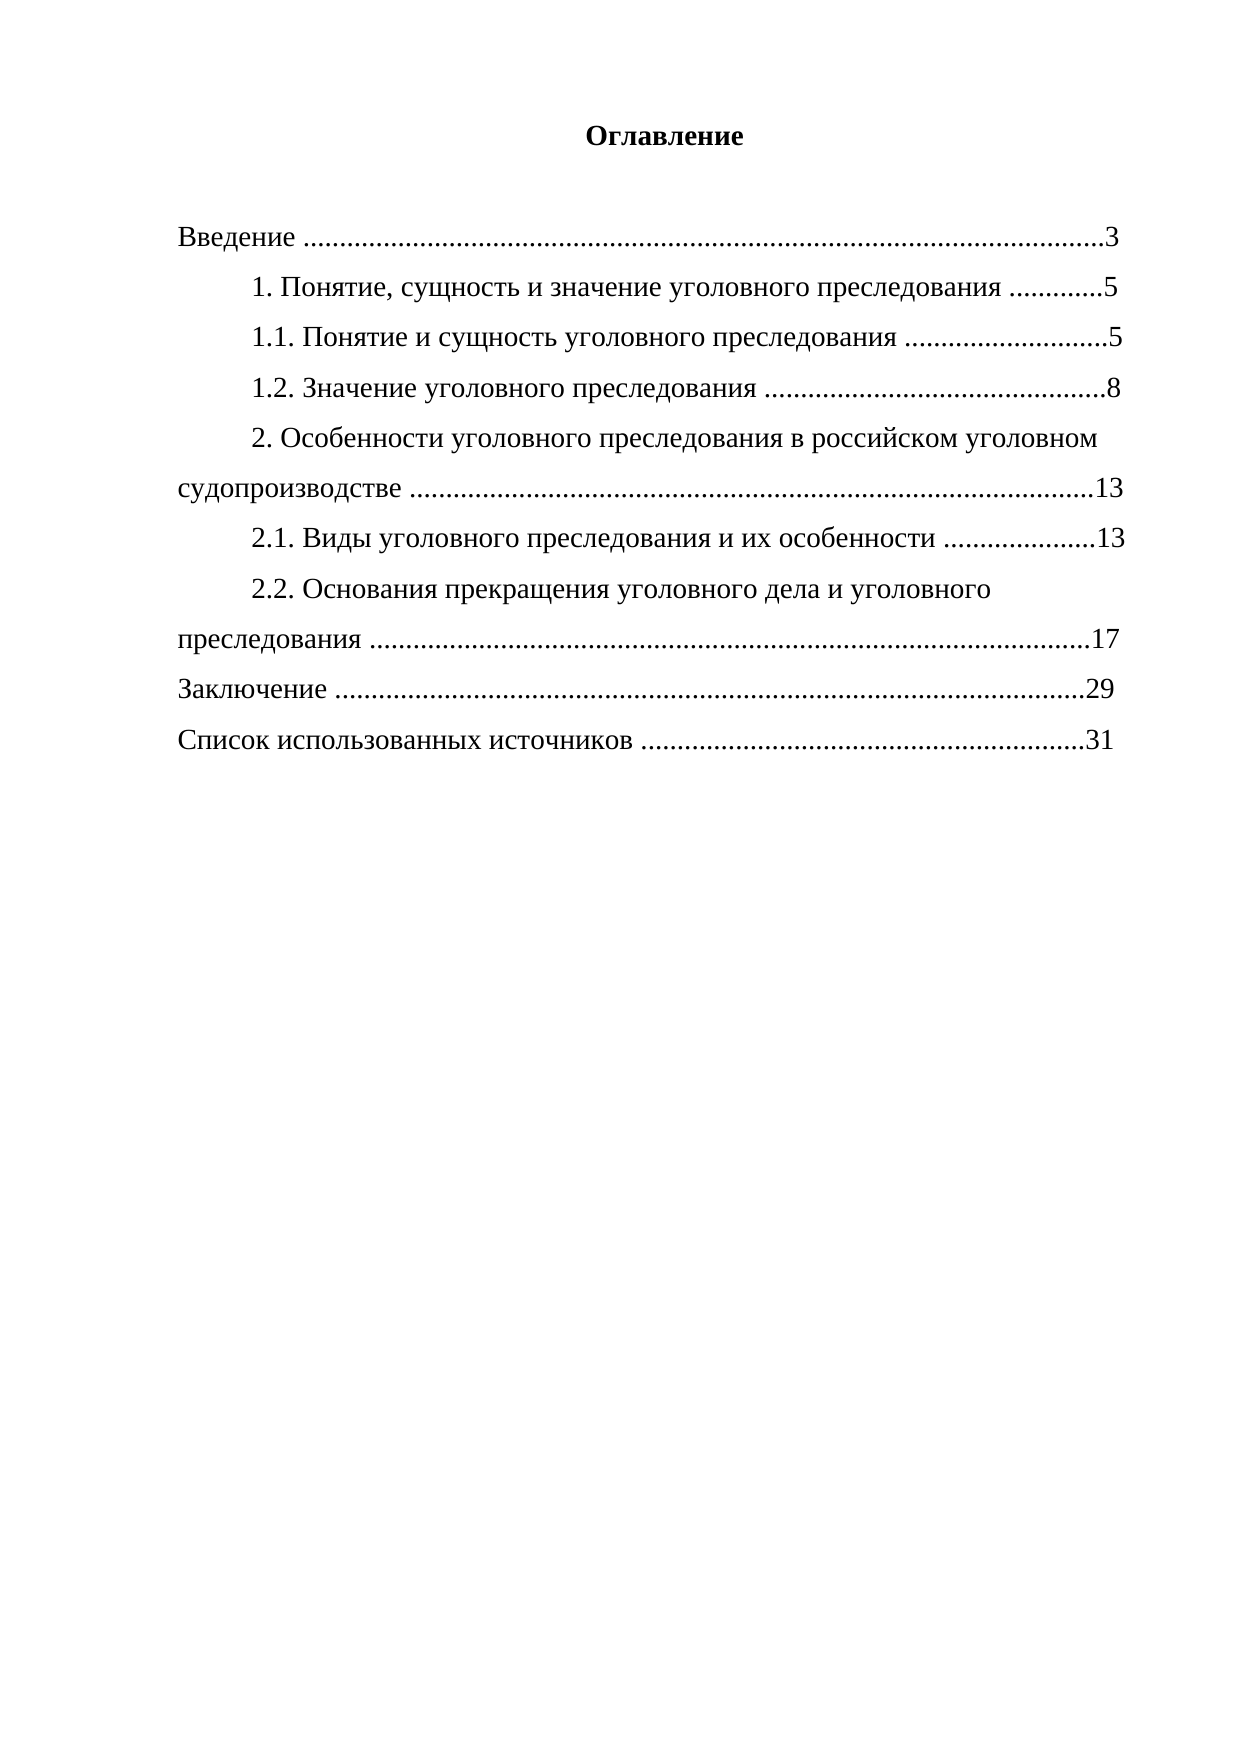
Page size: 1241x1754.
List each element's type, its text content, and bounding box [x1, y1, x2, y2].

text Оглавление [177, 118, 1152, 152]
text Список использованных источников .............................................................31 [177, 722, 1152, 755]
text преследования ...................................................................................................17 [177, 621, 1152, 655]
text Введение ..............................................................................................................3 [177, 219, 1152, 252]
text 1. Понятие, сущность и значение уголовного преследования .............5 [177, 269, 1152, 303]
text 1.1. Понятие и сущность уголовного преследования ............................5 [177, 319, 1152, 353]
text 2. Особенности уголовного преследования в российском уголовном судопроизводстве ..............................................................................................13 [177, 420, 1152, 504]
text 2.2. Основания прекращения уголовного дела и уголовного [177, 571, 1152, 604]
text 1.2. Значение уголовного преследования ...............................................8 [177, 370, 1152, 403]
text 2.1. Виды уголовного преследования и их особенности .....................13 [177, 521, 1152, 554]
text Заключение .......................................................................................................29 [177, 672, 1152, 705]
